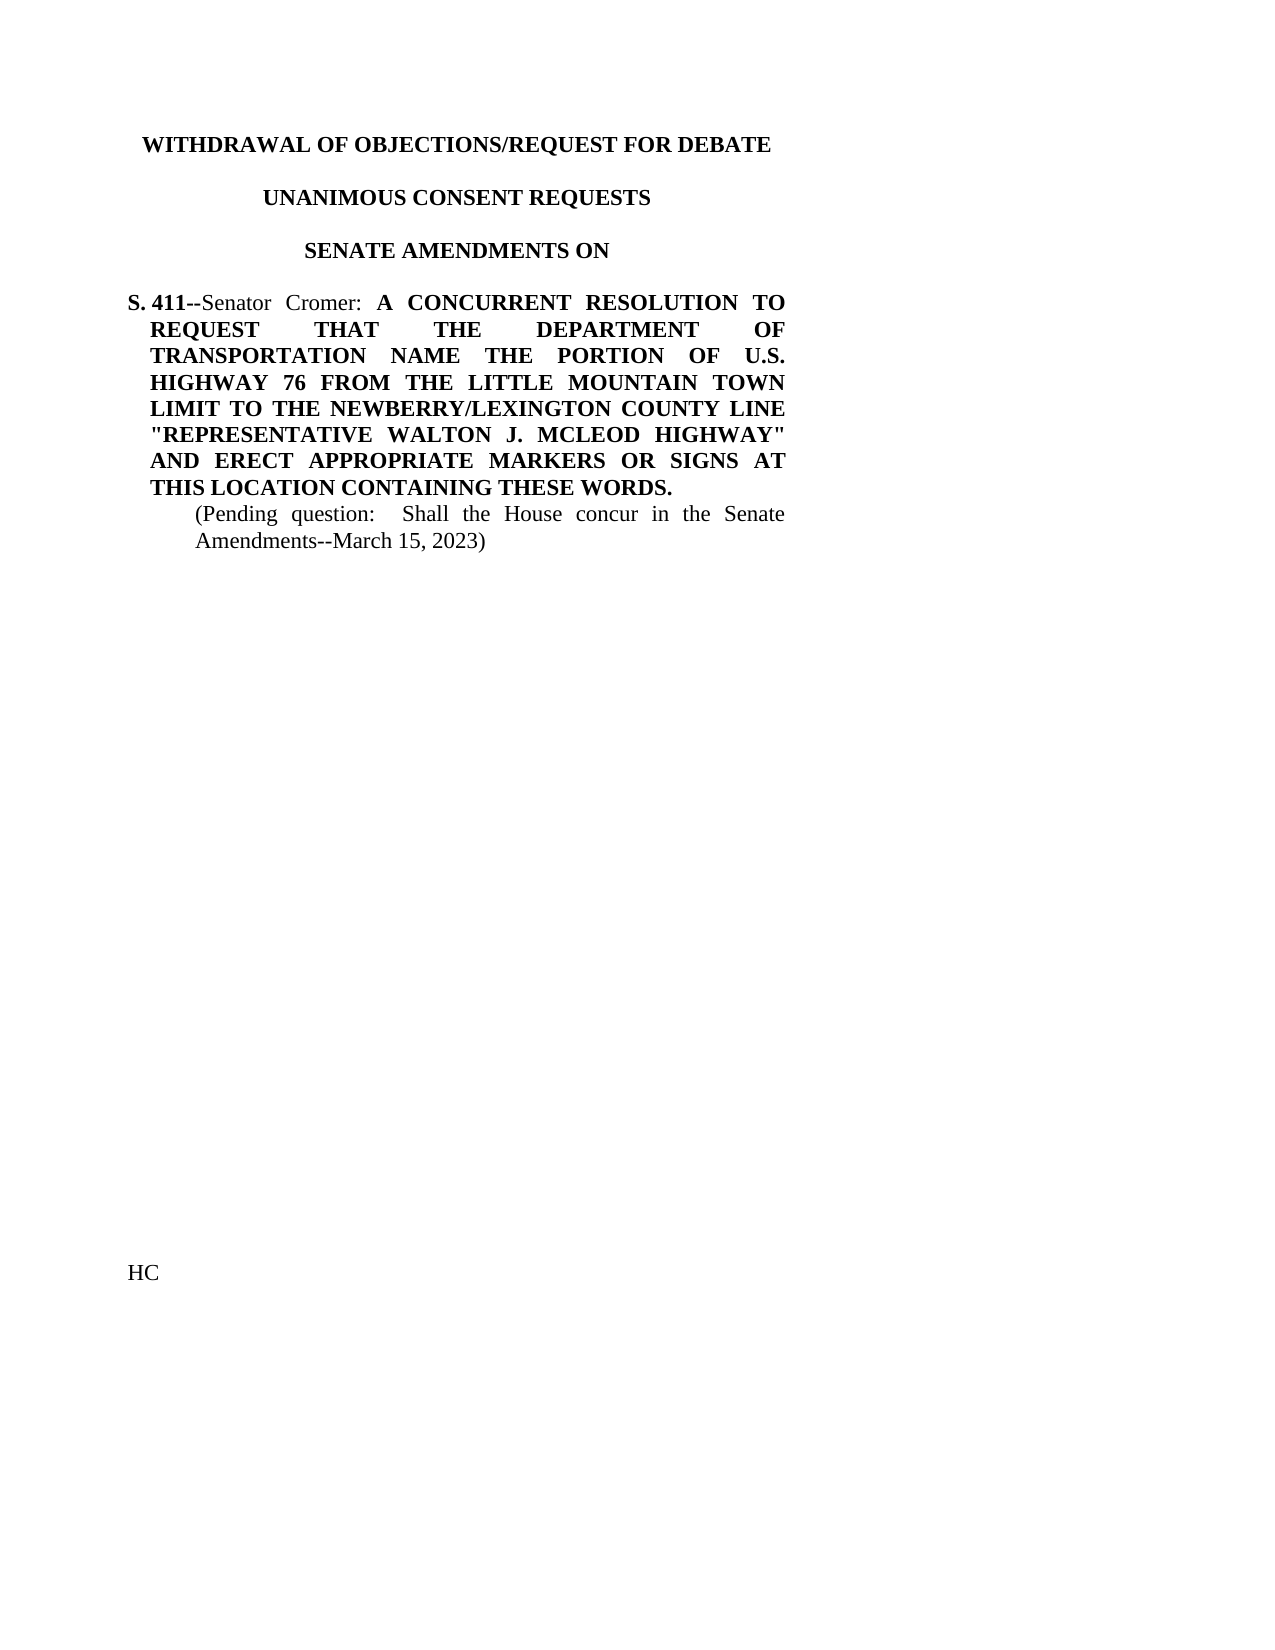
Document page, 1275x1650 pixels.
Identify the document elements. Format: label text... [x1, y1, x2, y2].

text UNANIMOUS CONSENT REQUESTS [127, 184, 786, 210]
text S. 411--Senator Cromer: A CONCURRENT RESOLUTION TO REQUEST THAT THE DEPARTMENT OF TRANSPORTATION NAME THE PORTION OF U.S. HIGHWAY 76 FROM THE LITTLE MOUNTAIN TOWN LIMIT TO THE NEWBERRY/LEXINGTON COUNTY LINE "REPRESENTATIVE WALTON J. MCLEOD HIGHWAY" AND ERECT APPROPRIATE MARKERS OR SIGNS AT THIS LOCATION CONTAINING THESE WORDS. [127, 289, 786, 500]
text WITHDRAWAL OF OBJECTIONS/REQUEST FOR DEBATE [127, 131, 786, 158]
text SENATE AMENDMENTS ON [127, 237, 786, 263]
text (Pending question: Shall the House concur in the Senate Amendments--March 15, 2023) [195, 500, 786, 553]
